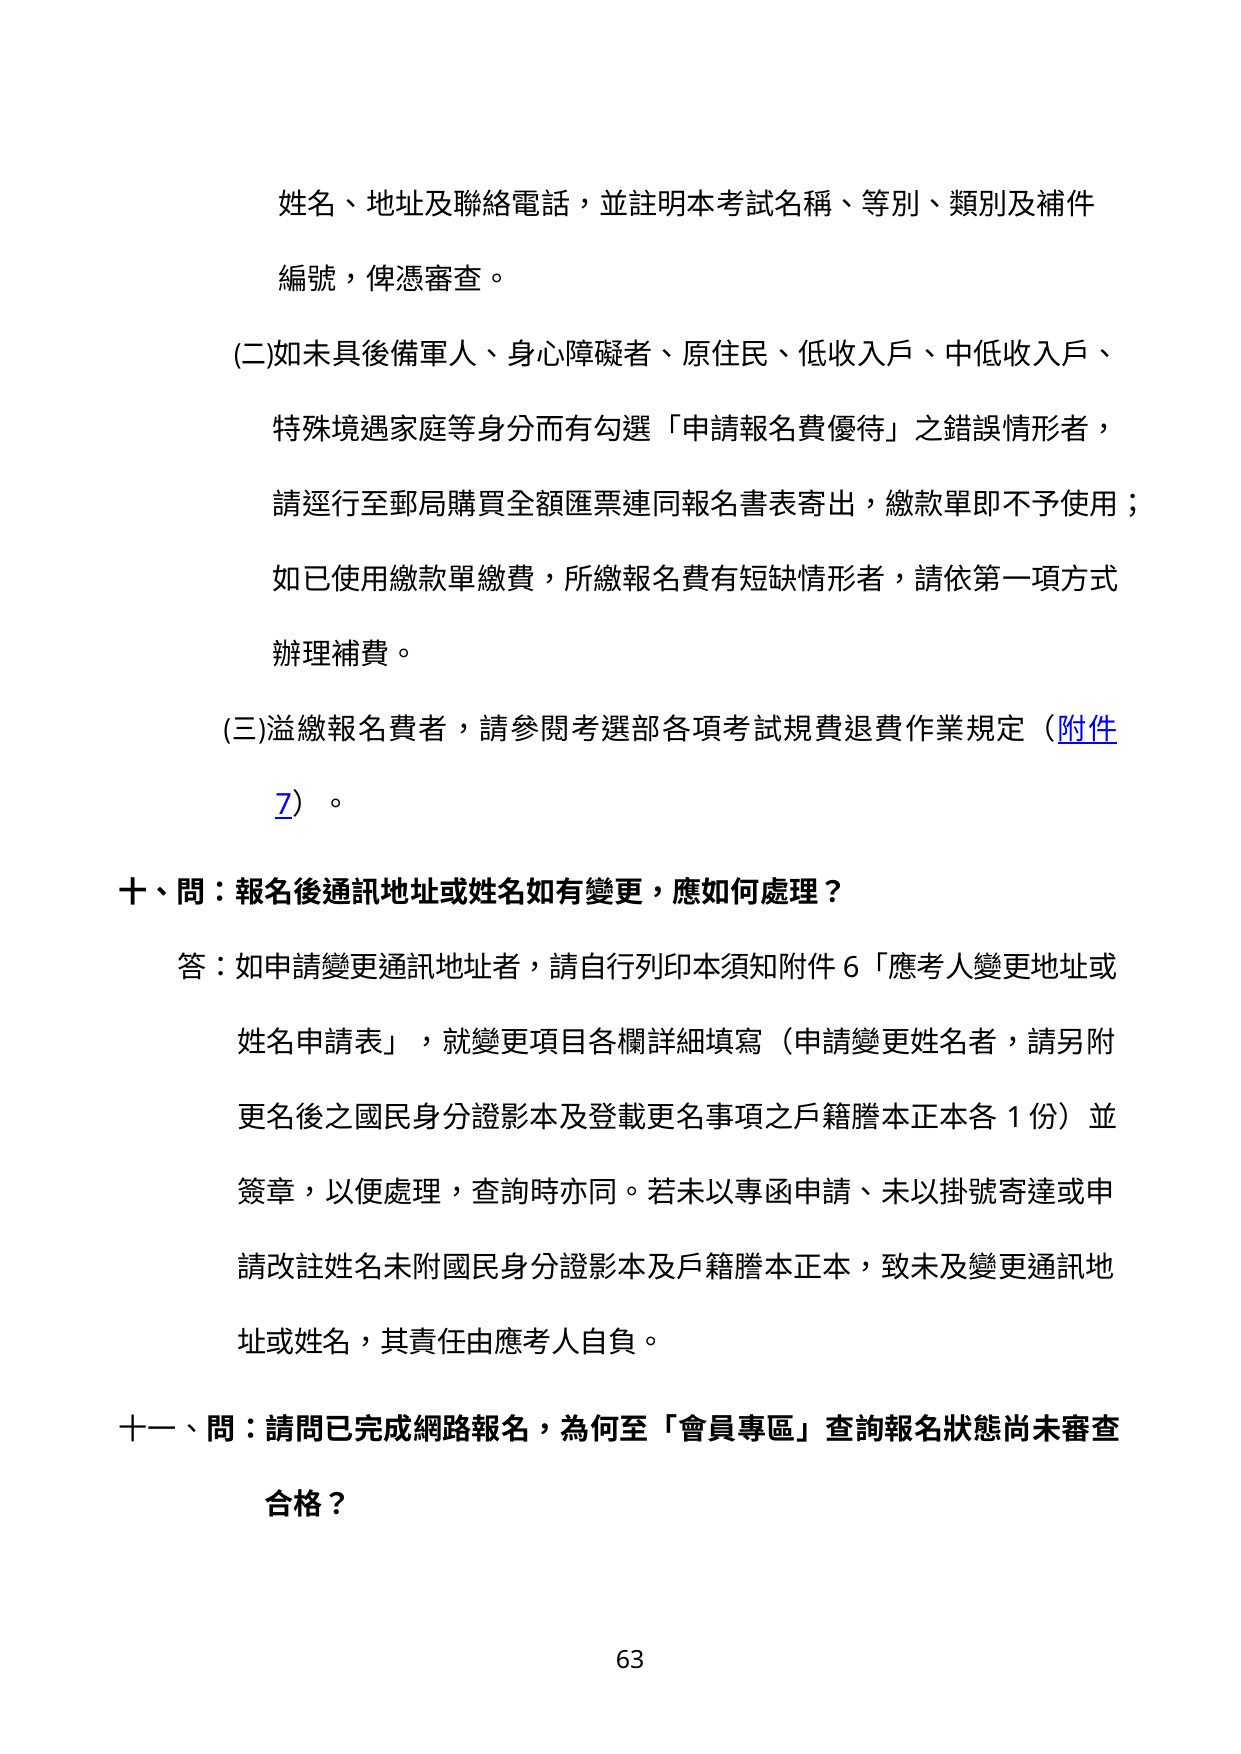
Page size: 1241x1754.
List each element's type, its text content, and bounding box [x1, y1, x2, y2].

text (三)溢繳報名費者，請參閱考選部各項考試規費退費作業規定（附件7）。 [223, 689, 1117, 839]
text 十、問：報名後通訊地址或姓名如有變更，應如何處理？ [118, 852, 1117, 927]
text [176, 164, 1122, 314]
text 十一、問：請問已完成網路報名，為何至「會員專區」查詢報名狀態尚未審查合格？ [118, 1389, 1122, 1539]
text 答：如申請變更通訊地址者，請自行列印本須知附件6「應考人變更地址或姓名申請表」，就變更項目各欄詳細填寫（申請變更姓名者，請另附更名後之國民身分證影本及登載更名事項之戶籍謄本正本各1份）並簽章，以便處理，查詢時亦同。若未以專函申請、未以掛號寄達或申請改註姓名未附國民身分證影本及戶籍謄本正本，致未及變更通訊地址或姓名，其責任由應考人自負。 [177, 927, 1117, 1377]
text (二)如未具後備軍人、身心障礙者、原住民、低收入戶、中低收入戶、特殊境遇家庭等身分而有勾選「申請報名費優待」之錯誤情形者，請逕行至郵局購買全額匯票連同報名書表寄出，繳款單即不予使用；如已使用繳款單繳費，所繳報名費有短缺情形者，請依第一項方式辦理補費。 [234, 314, 1122, 689]
